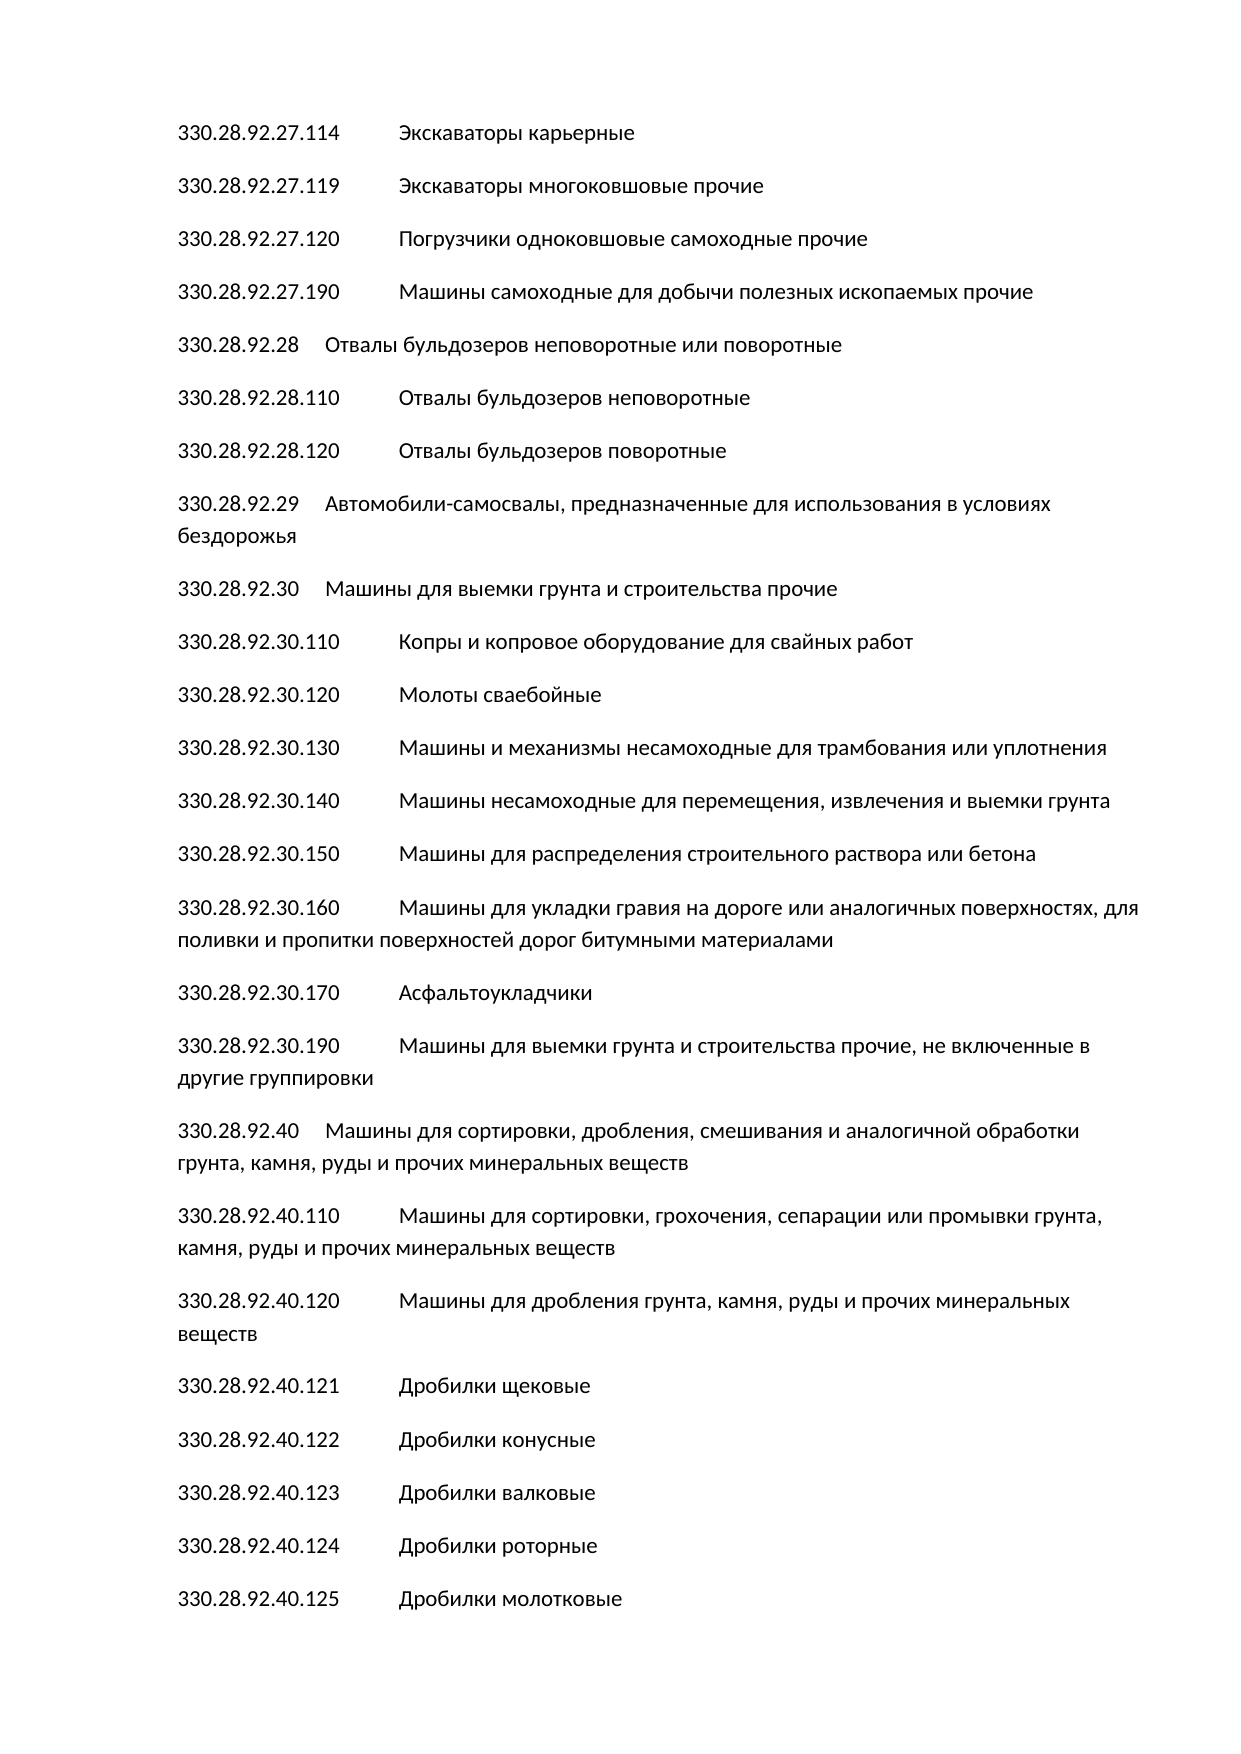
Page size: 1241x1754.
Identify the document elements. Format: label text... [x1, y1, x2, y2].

text 330.28.92.29 Автомобили-самосвалы, предназначенные для использования в условиях бездорожья [177, 489, 1152, 549]
text 330.28.92.40 Машины для сортировки, дробления, смешивания и аналогичной обработки грунта, камня, руды и прочих минеральных веществ [177, 1116, 1152, 1176]
text 330.28.92.27.120 Погрузчики одноковшовые самоходные прочие [177, 224, 1152, 252]
text 330.28.92.30.160 Машины для укладки гравия на дороге или аналогичных поверхностях, для поливки и пропитки поверхностей дорог битумными материалами [177, 893, 1152, 953]
text 330.28.92.30.150 Машины для распределения строительного раствора или бетона [177, 839, 1152, 868]
text 330.28.92.27.119 Экскаваторы многоковшовые прочие [177, 171, 1152, 199]
text 330.28.92.28 Отвалы бульдозеров неповоротные или поворотные [177, 330, 1152, 358]
text 330.28.92.40.110 Машины для сортировки, грохочения, сепарации или промывки грунта, камня, руды и прочих минеральных веществ [177, 1201, 1152, 1261]
text 330.28.92.40.120 Машины для дробления грунта, камня, руды и прочих минеральных веществ [177, 1286, 1152, 1347]
text 330.28.92.40.123 Дробилки валковые [177, 1478, 1152, 1506]
text 330.28.92.27.190 Машины самоходные для добычи полезных ископаемых прочие [177, 277, 1152, 305]
text 330.28.92.40.124 Дробилки роторные [177, 1531, 1152, 1559]
text 330.28.92.40.121 Дробилки щековые [177, 1372, 1152, 1400]
text 330.28.92.30.130 Машины и механизмы несамоходные для трамбования или уплотнения [177, 733, 1152, 762]
text 330.28.92.27.114 Экскаваторы карьерные [177, 118, 1152, 146]
text 330.28.92.30.190 Машины для выемки грунта и строительства прочие, не включенные в другие группировки [177, 1031, 1152, 1091]
text 330.28.92.30.140 Машины несамоходные для перемещения, извлечения и выемки грунта [177, 787, 1152, 814]
text 330.28.92.40.125 Дробилки молотковые [177, 1584, 1152, 1612]
text 330.28.92.30 Машины для выемки грунта и строительства прочие [177, 574, 1152, 602]
text 330.28.92.28.110 Отвалы бульдозеров неповоротные [177, 383, 1152, 411]
text 330.28.92.28.120 Отвалы бульдозеров поворотные [177, 436, 1152, 464]
text 330.28.92.30.120 Молоты сваебойные [177, 681, 1152, 708]
text 330.28.92.30.110 Копры и копровое оборудование для свайных работ [177, 627, 1152, 656]
text 330.28.92.40.122 Дробилки конусные [177, 1425, 1152, 1453]
text 330.28.92.30.170 Асфальтоукладчики [177, 978, 1152, 1006]
